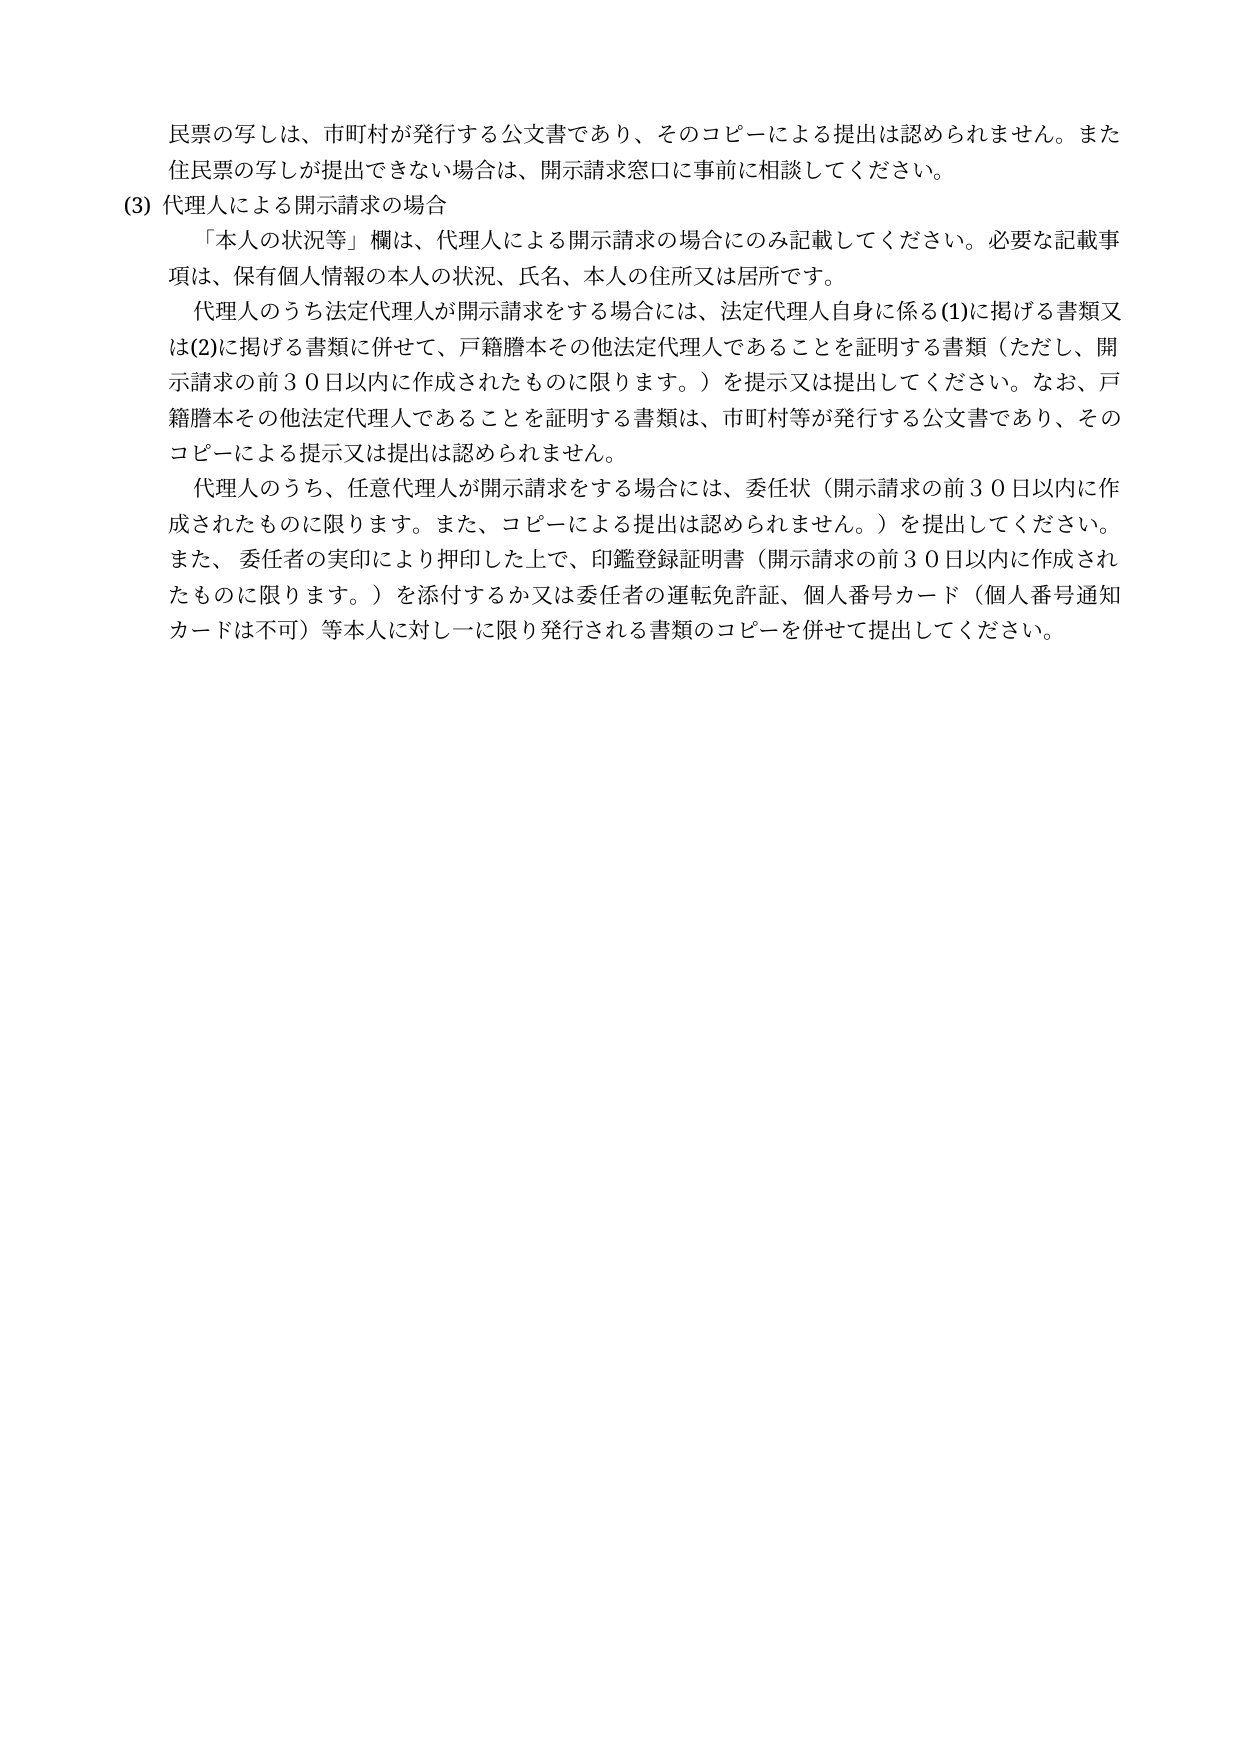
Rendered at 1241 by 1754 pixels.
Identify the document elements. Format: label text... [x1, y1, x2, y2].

text 「本人の状況等」欄は、代理人による開示請求の場合にのみ記載してください。必要な記載事項は、保有個人情報の本人の状況、氏名、本人の住所又は居所です。 [168, 222, 1122, 293]
text 代理人のうち、任意代理人が開示請求をする場合には、委任状（開示請求の前３０日以内に作成されたものに限ります。また、コピーによる提出は認められません。）を提出してください。また、 委任者の実印により押印した上で、印鑑登録証明書（開示請求の前３０日以内に作成されたものに限ります。）を添付するか又は委任者の運転免許証、個人番号カード（個人番号通知カードは不可）等本人に対し一に限り発行される書類のコピーを併せて提出してください。 [168, 470, 1122, 647]
text (3) 代理人による開示請求の場合 [118, 186, 1122, 222]
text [168, 116, 1122, 186]
text 代理人のうち法定代理人が開示請求をする場合には、法定代理人自身に係る(1)に掲げる書類又は(2)に掲げる書類に併せて、戸籍謄本その他法定代理人であることを証明する書類（ただし、開示請求の前３０日以内に作成されたものに限ります。）を提示又は提出してください。なお、戸籍謄本その他法定代理人であることを証明する書類は、市町村等が発行する公文書であり、そのコピーによる提示又は提出は認められません。 [168, 293, 1122, 470]
